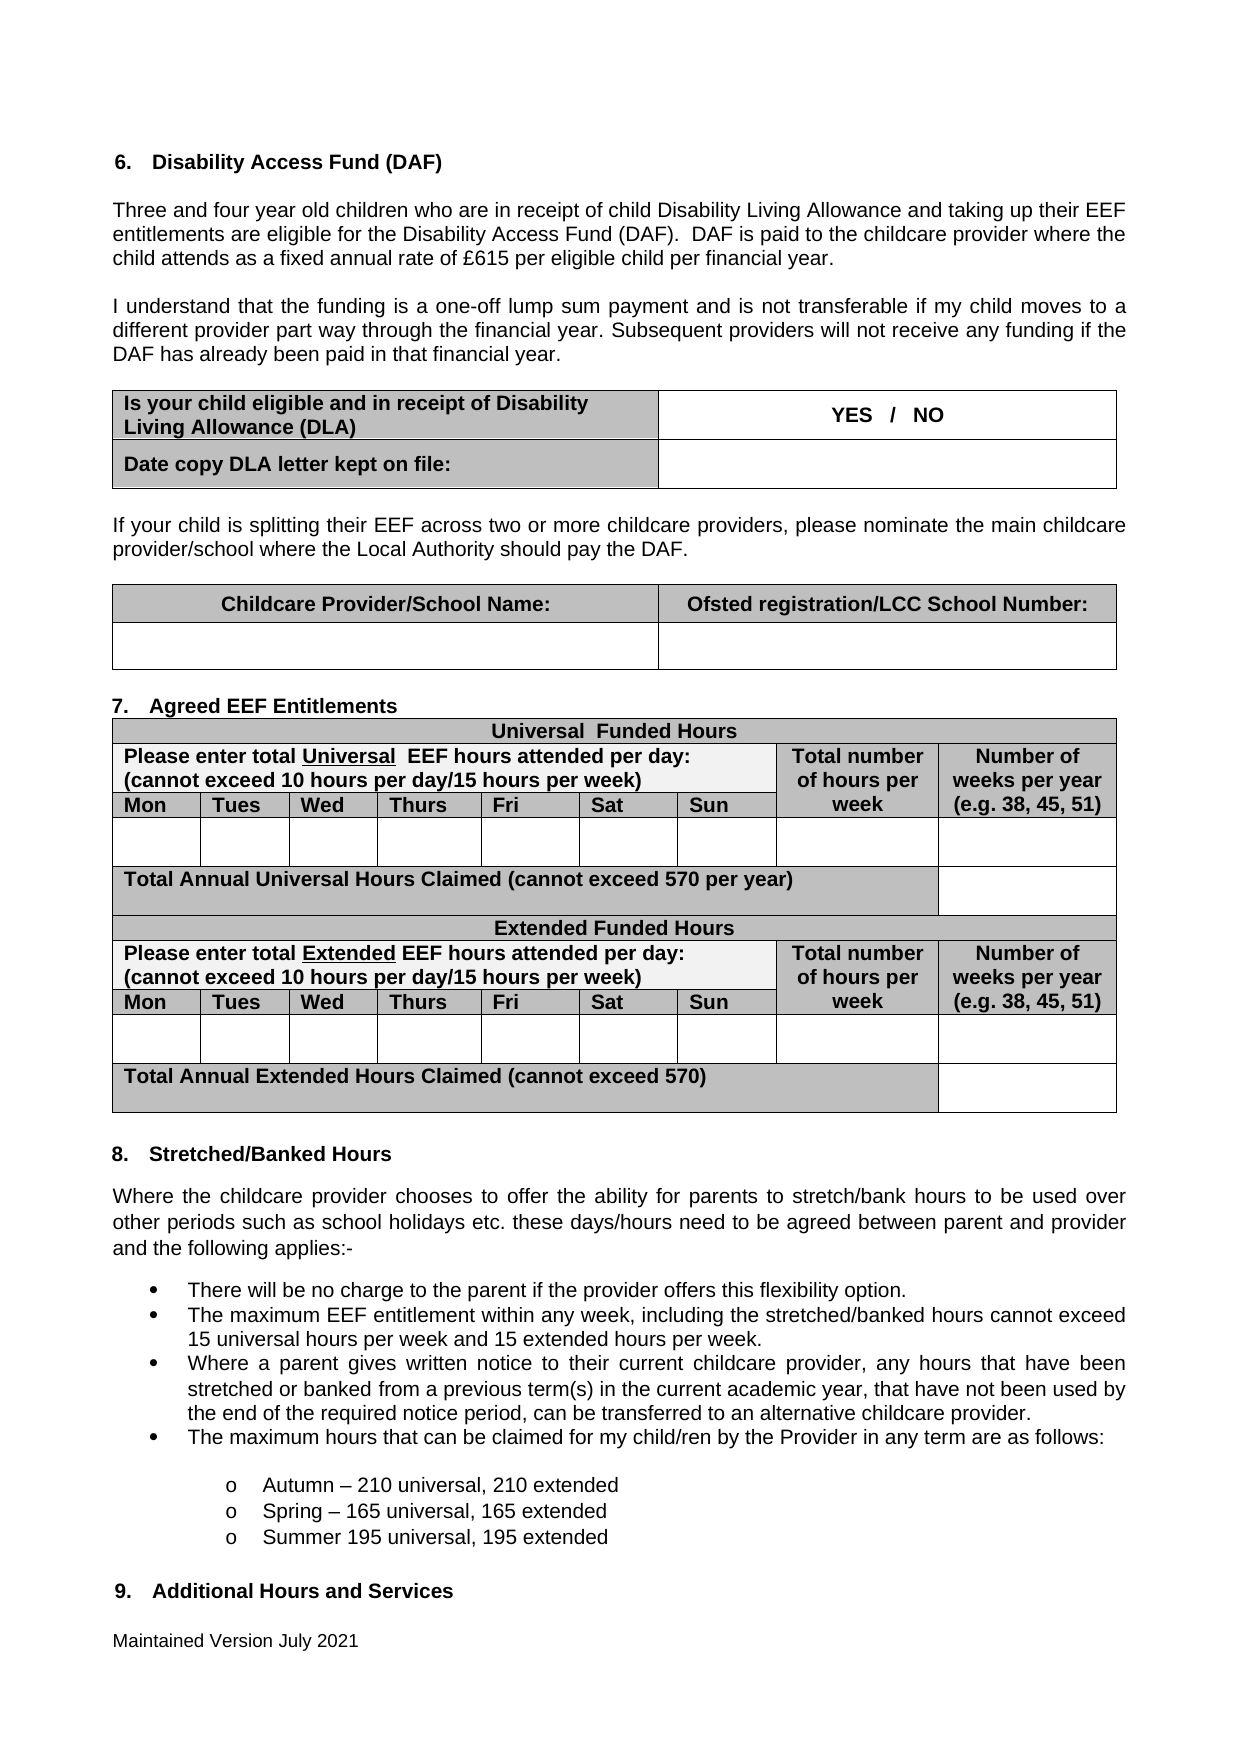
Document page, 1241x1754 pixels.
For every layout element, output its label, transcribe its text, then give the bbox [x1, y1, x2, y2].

table_cell [939, 867, 1116, 915]
table_cell Wed [290, 990, 377, 1014]
text Where the childcare provider chooses to offer the ability for parents to stretch/bank hours to be used over other periods such as school holidays etc. these days/hours need to be agreed between parent and provider and the following applies:- [112, 1184, 1128, 1260]
list Spring – 165 universal, 165 extended [225, 1499, 1128, 1524]
table_cell [290, 818, 377, 866]
table_header Childcare Provider/School Name: [113, 585, 658, 622]
table_cell [201, 1015, 289, 1063]
table_cell Total Annual Universal Hours Claimed (cannot exceed 570 per year) [113, 867, 938, 915]
table_cell [113, 623, 658, 669]
list There will be no charge to the parent if the provider offers this flexibility option. [150, 1278, 1128, 1302]
table_cell [113, 1015, 200, 1063]
table_cell Extended Funded Hours [113, 916, 1116, 940]
table_cell [378, 818, 481, 866]
table_cell Fri [482, 990, 579, 1014]
table_header Is your child eligible and in receipt of Disability Living Allowance (DLA) [113, 391, 658, 438]
table_cell Sun [678, 990, 776, 1014]
table_cell [777, 818, 938, 866]
table_cell [580, 1015, 677, 1063]
list Stretched/Banked Hours [111, 1142, 1128, 1166]
table_cell Thurs [378, 990, 481, 1014]
table_cell Tues [201, 793, 289, 817]
list The maximum EEF entitlement within any week, including the stretched/banked hours cannot exceed 15 universal hours per week and 15 extended hours per week. [150, 1302, 1128, 1350]
table_cell [939, 1064, 1116, 1112]
text I understand that the funding is a one-off lump sum payment and is not transferable if my child moves to a different provider part way through the financial year. Subsequent providers will not receive any funding if the DAF has already been paid in that financial year. [112, 294, 1128, 366]
table_cell Fri [482, 793, 579, 817]
table_cell Mon [113, 793, 200, 817]
table_header Ofsted registration/LCC School Number: [659, 585, 1116, 622]
table_cell Sat [580, 990, 677, 1014]
table_cell Sun [678, 793, 776, 817]
table_cell [378, 1015, 481, 1063]
list Disability Access Fund (DAF) [114, 150, 1128, 174]
table_cell Please enter total Extended EEF hours attended per day: (cannot exceed 10 hours per day/15 hours per week) [113, 941, 776, 989]
table_cell Tues [201, 990, 289, 1014]
table_cell Please enter total Universal EEF hours attended per day: (cannot exceed 10 hours per day/15 hours per week) [113, 744, 776, 792]
table_cell Date copy DLA letter kept on file: [113, 440, 658, 487]
table_cell [659, 440, 1116, 487]
table_cell [580, 818, 677, 866]
text If your child is splitting their EEF across two or more childcare providers, please nominate the main childcare provider/school where the Local Authority should pay the DAF. [112, 512, 1128, 560]
list Where a parent gives written notice to their current childcare provider, any hours that have been stretched or banked from a previous term(s) in the current academic year, that have not been used by the end of the required notice period, can be transferred to an alternative childcare provider. [150, 1350, 1128, 1425]
list Autumn – 210 universal, 210 extended [225, 1473, 1128, 1499]
table_cell Sat [580, 793, 677, 817]
table_cell [777, 1015, 938, 1063]
table_cell [678, 818, 776, 866]
text Three and four year old children who are in receipt of child Disability Living Allowance and taking up their EEF entitlements are eligible for the Disability Access Fund (DAF). DAF is paid to the childcare provider where the child attends as a fixed annual rate of £615 per eligible child per financial year. [112, 198, 1128, 270]
list Additional Hours and Services [114, 1579, 1128, 1603]
table_cell [659, 623, 1116, 669]
table_cell Wed [290, 793, 377, 817]
table_cell Number of weeks per year (e.g. 38, 45, 51) [939, 941, 1116, 1014]
table_cell Total Annual Extended Hours Claimed (cannot exceed 570) [113, 1064, 938, 1112]
table_cell [113, 818, 200, 866]
table_cell [678, 1015, 776, 1063]
table_header Universal Funded Hours [113, 719, 1116, 743]
table_cell [201, 818, 289, 866]
list Agreed EEF Entitlements [111, 694, 1128, 718]
list The maximum hours that can be claimed for my child/ren by the Provider in any term are as follows: [150, 1425, 1128, 1449]
table_cell [482, 1015, 579, 1063]
table_cell [290, 1015, 377, 1063]
table_cell Number of weeks per year (e.g. 38, 45, 51) [939, 744, 1116, 817]
table_cell [939, 818, 1116, 866]
table_cell Thurs [378, 793, 481, 817]
table_cell [939, 1015, 1116, 1063]
table_cell Mon [113, 990, 200, 1014]
table_cell Total number of hours per week [777, 744, 938, 817]
table_header YES / NO [659, 391, 1116, 438]
table_cell [482, 818, 579, 866]
table_cell Total number of hours per week [777, 941, 938, 1014]
list Summer 195 universal, 195 extended [225, 1524, 1128, 1550]
